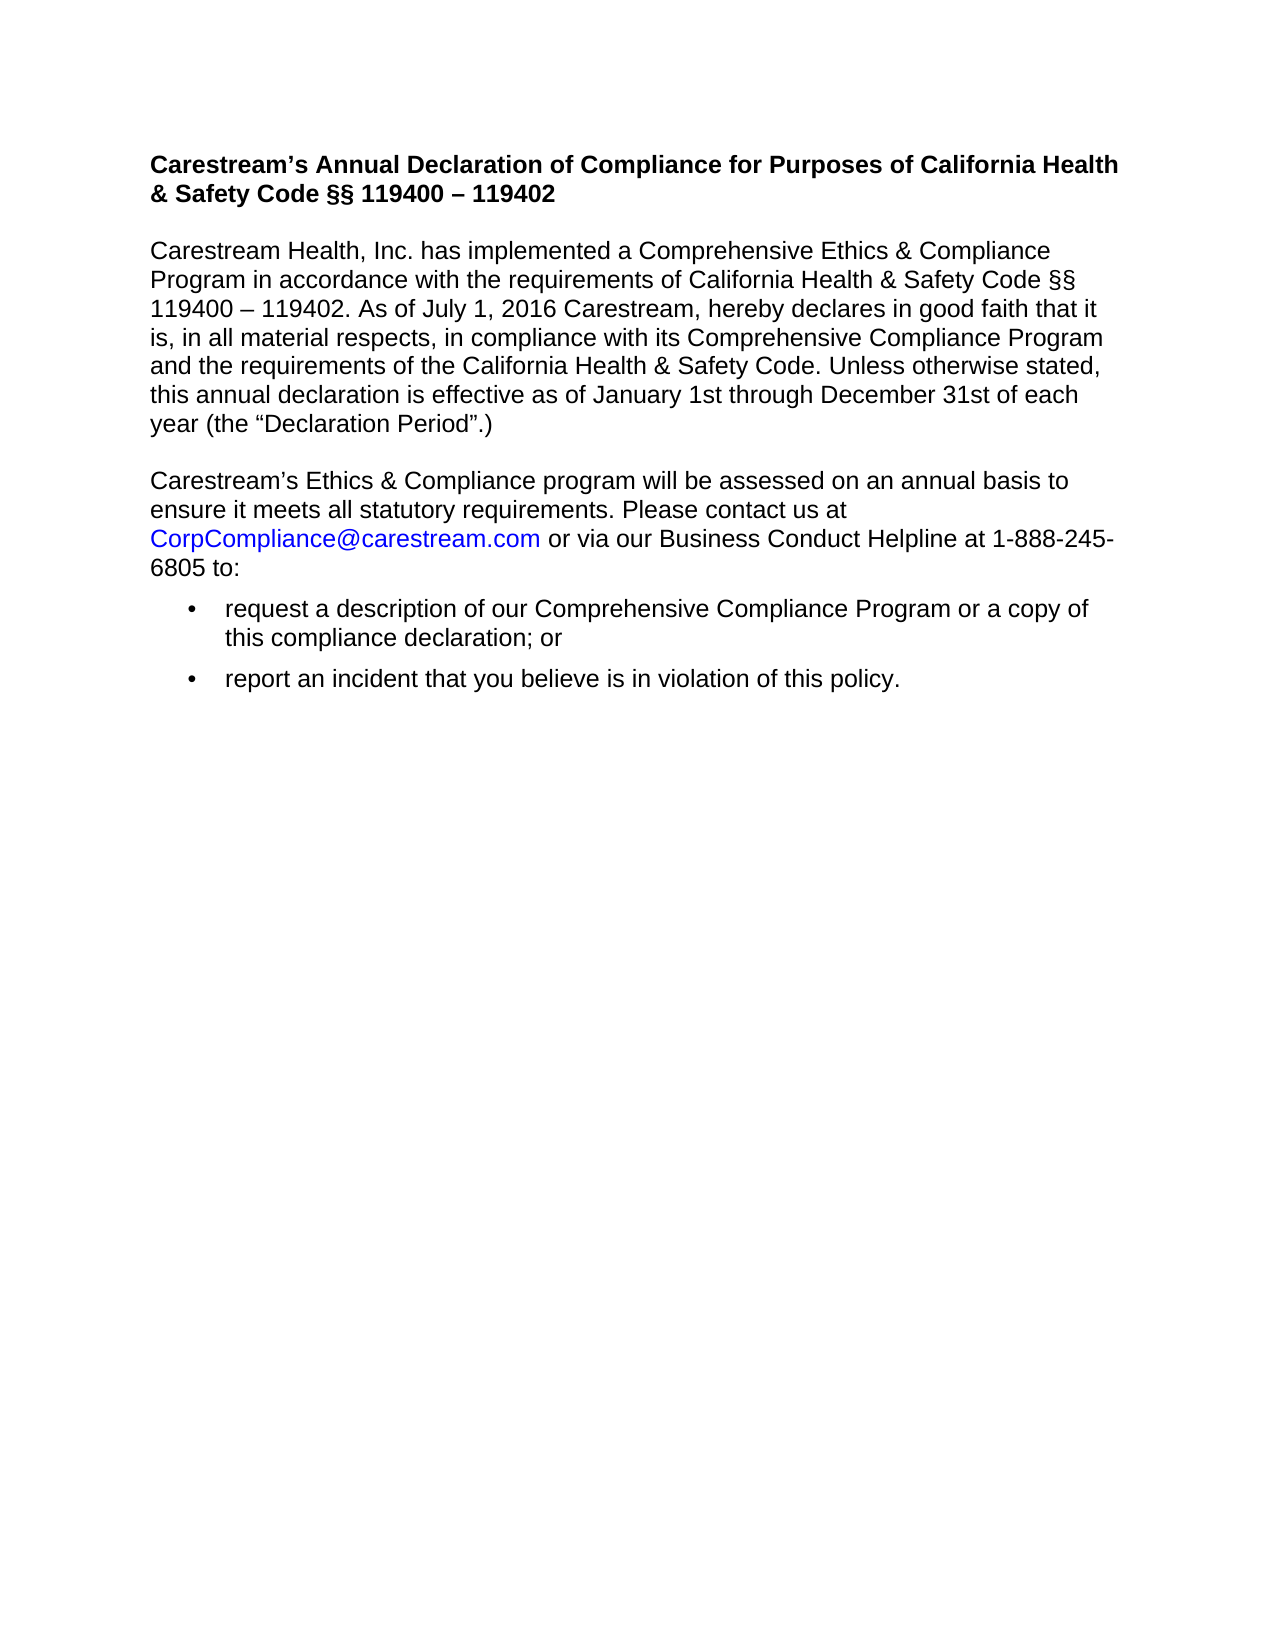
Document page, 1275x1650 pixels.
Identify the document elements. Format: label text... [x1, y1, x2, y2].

list report an incident that you believe is in violation of this policy. [187, 664, 1125, 692]
text Carestream’s Annual Declaration of Compliance for Purposes of California Health & Safety Code §§ 119400 – 119402 [150, 150, 1125, 207]
text Carestream’s Ethics & Compliance program will be assessed on an annual basis to ensure it meets all statutory requirements. Please contact us at CorpCompliance@carestream.com or via our Business Conduct Helpline at 1-888-245-6805 to: [150, 466, 1125, 581]
text Carestream Health, Inc. has implemented a Comprehensive Ethics & Compliance Program in accordance with the requirements of California Health & Safety Code §§ 119400 – 119402. As of July 1, 2016 Carestream, hereby declares in good faith that it is, in all material respects, in compliance with its Comprehensive Compliance Program and the requirements of the California Health & Safety Code. Unless otherwise stated, this annual declaration is effective as of January 1st through December 31st of each year (the “Declaration Period”.) [150, 236, 1125, 437]
list request a description of our Comprehensive Compliance Program or a copy of this compliance declaration; or [187, 594, 1125, 651]
